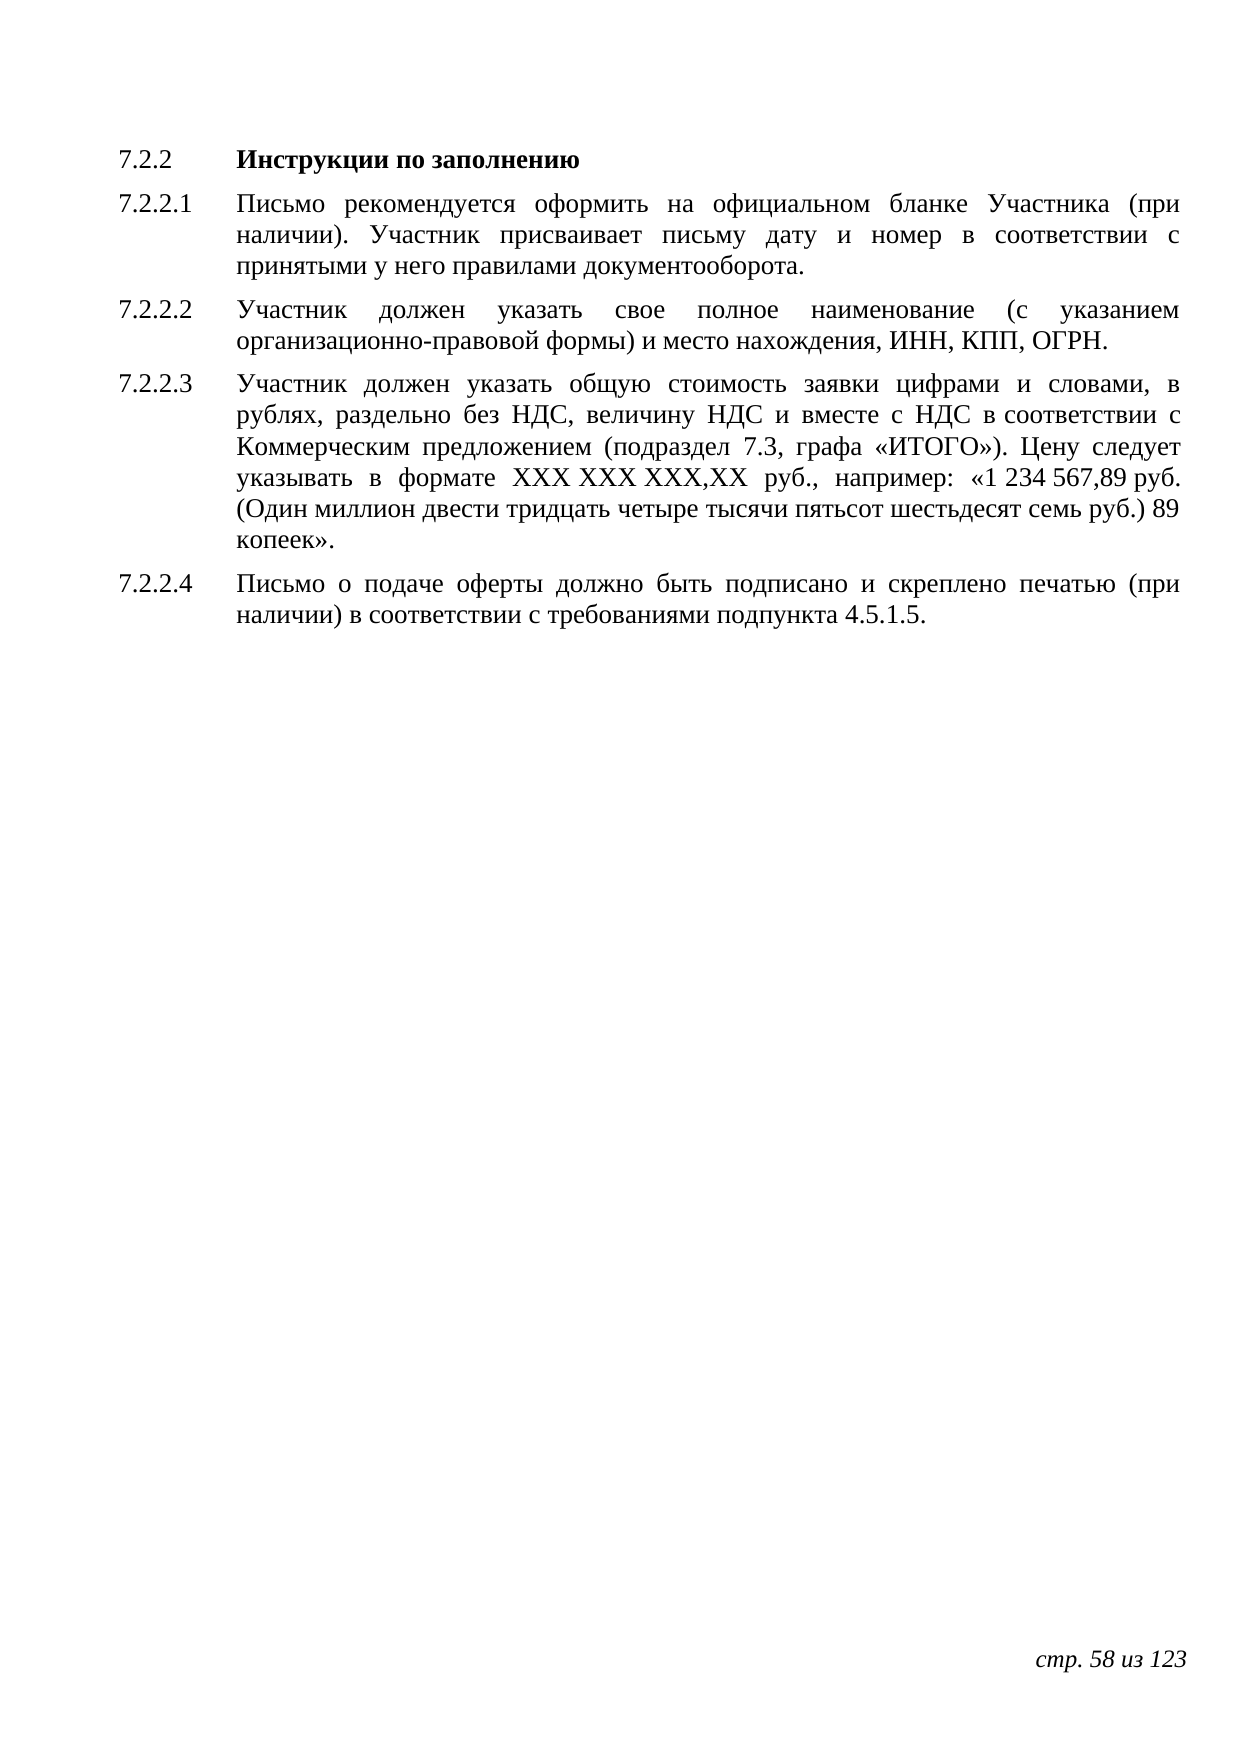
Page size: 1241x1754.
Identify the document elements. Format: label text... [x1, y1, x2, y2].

text Письмо о подаче оферты должно быть подписано и скреплено печатью (при наличии) в соответствии с требованиями подпункта 4.5.1.5. [118, 567, 1181, 629]
text Инструкции по заполнению [118, 143, 1181, 174]
text Письмо рекомендуется оформить на официальном бланке Участника (при наличии). Участник присваивает письму дату и номер в соответствии с принятыми у него правилами документооборота. [118, 187, 1181, 280]
text Участник должен указать свое полное наименование (с указанием организационно-правовой формы) и место нахождения, ИНН, КПП, ОГРН. [118, 293, 1181, 355]
text Участник должен указать общую стоимость заявки цифрами и словами, в рублях, раздельно без НДС, величину НДС и вместе с НДС в соответствии с Коммерческим предложением (подраздел 7.3, графа «ИТОГО»). Цену следует указывать в формате ХХХ ХХХ ХХХ,ХХ руб., например: «1 234 567,89 руб. (Один миллион двести тридцать четыре тысячи пятьсот шестьдесят семь руб.) 89 копеек». [118, 367, 1181, 554]
